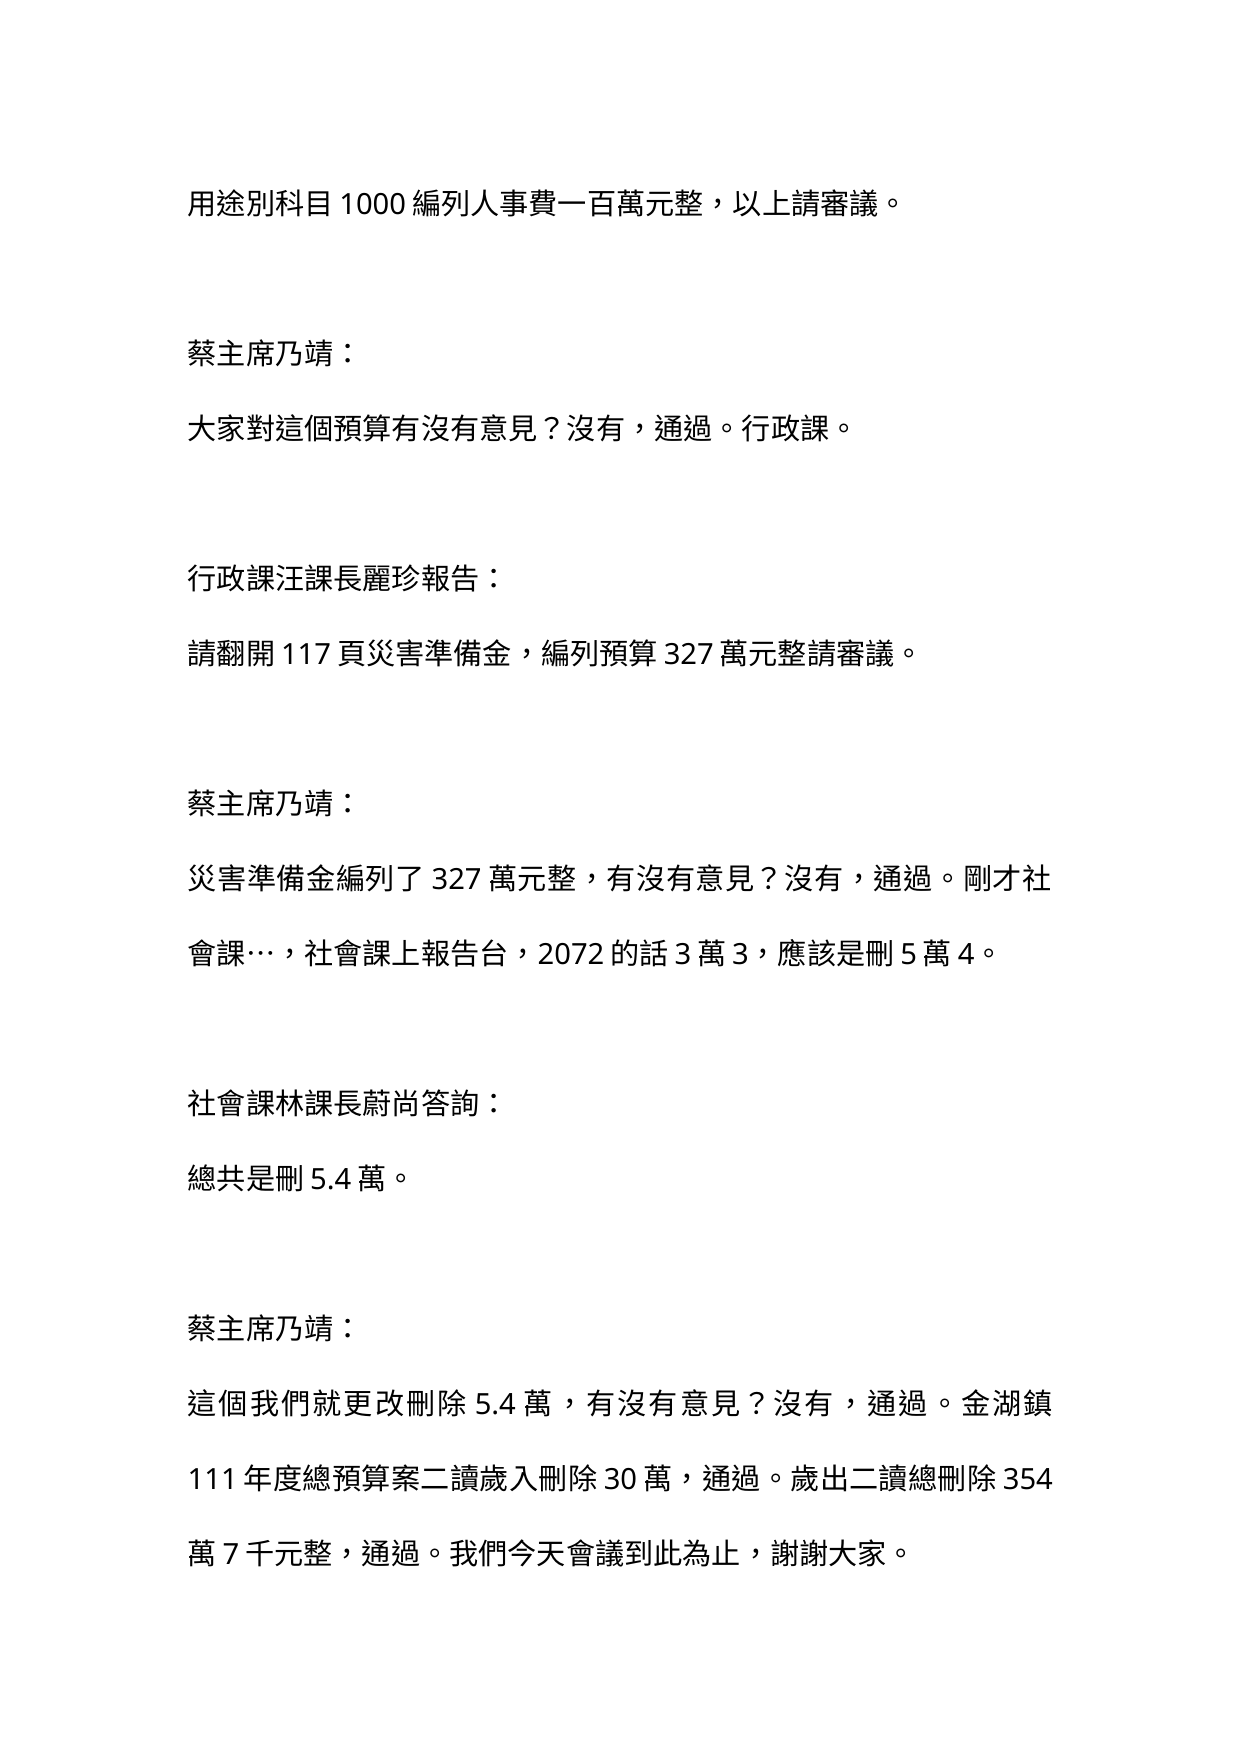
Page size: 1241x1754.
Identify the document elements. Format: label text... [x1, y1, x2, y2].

text 蔡主席乃靖： [187, 314, 1053, 389]
text 社會課林課長蔚尚答詢： [187, 1064, 1053, 1139]
text 行政課汪課長麗珍報告： [187, 539, 1053, 614]
text 總共是刪5.4萬。 [187, 1139, 1053, 1214]
text 蔡主席乃靖： [187, 1289, 1053, 1364]
text 災害準備金編列了327萬元整，有沒有意見？沒有，通過。剛才社會課…，社會課上報告台，2072的話3萬3，應該是刪5萬4。 [187, 839, 1053, 989]
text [187, 164, 1053, 239]
text 請翻開117頁災害準備金，編列預算327萬元整請審議。 [187, 614, 1053, 689]
text 大家對這個預算有沒有意見？沒有，通過。行政課。 [187, 389, 1053, 464]
text 蔡主席乃靖： [187, 764, 1053, 839]
text 這個我們就更改刪除5.4萬，有沒有意見？沒有，通過。金湖鎮111年度總預算案二讀歲入刪除30萬，通過。歲出二讀總刪除354萬7千元整，通過。我們今天會議到此為止，謝謝大家。 [187, 1364, 1053, 1589]
